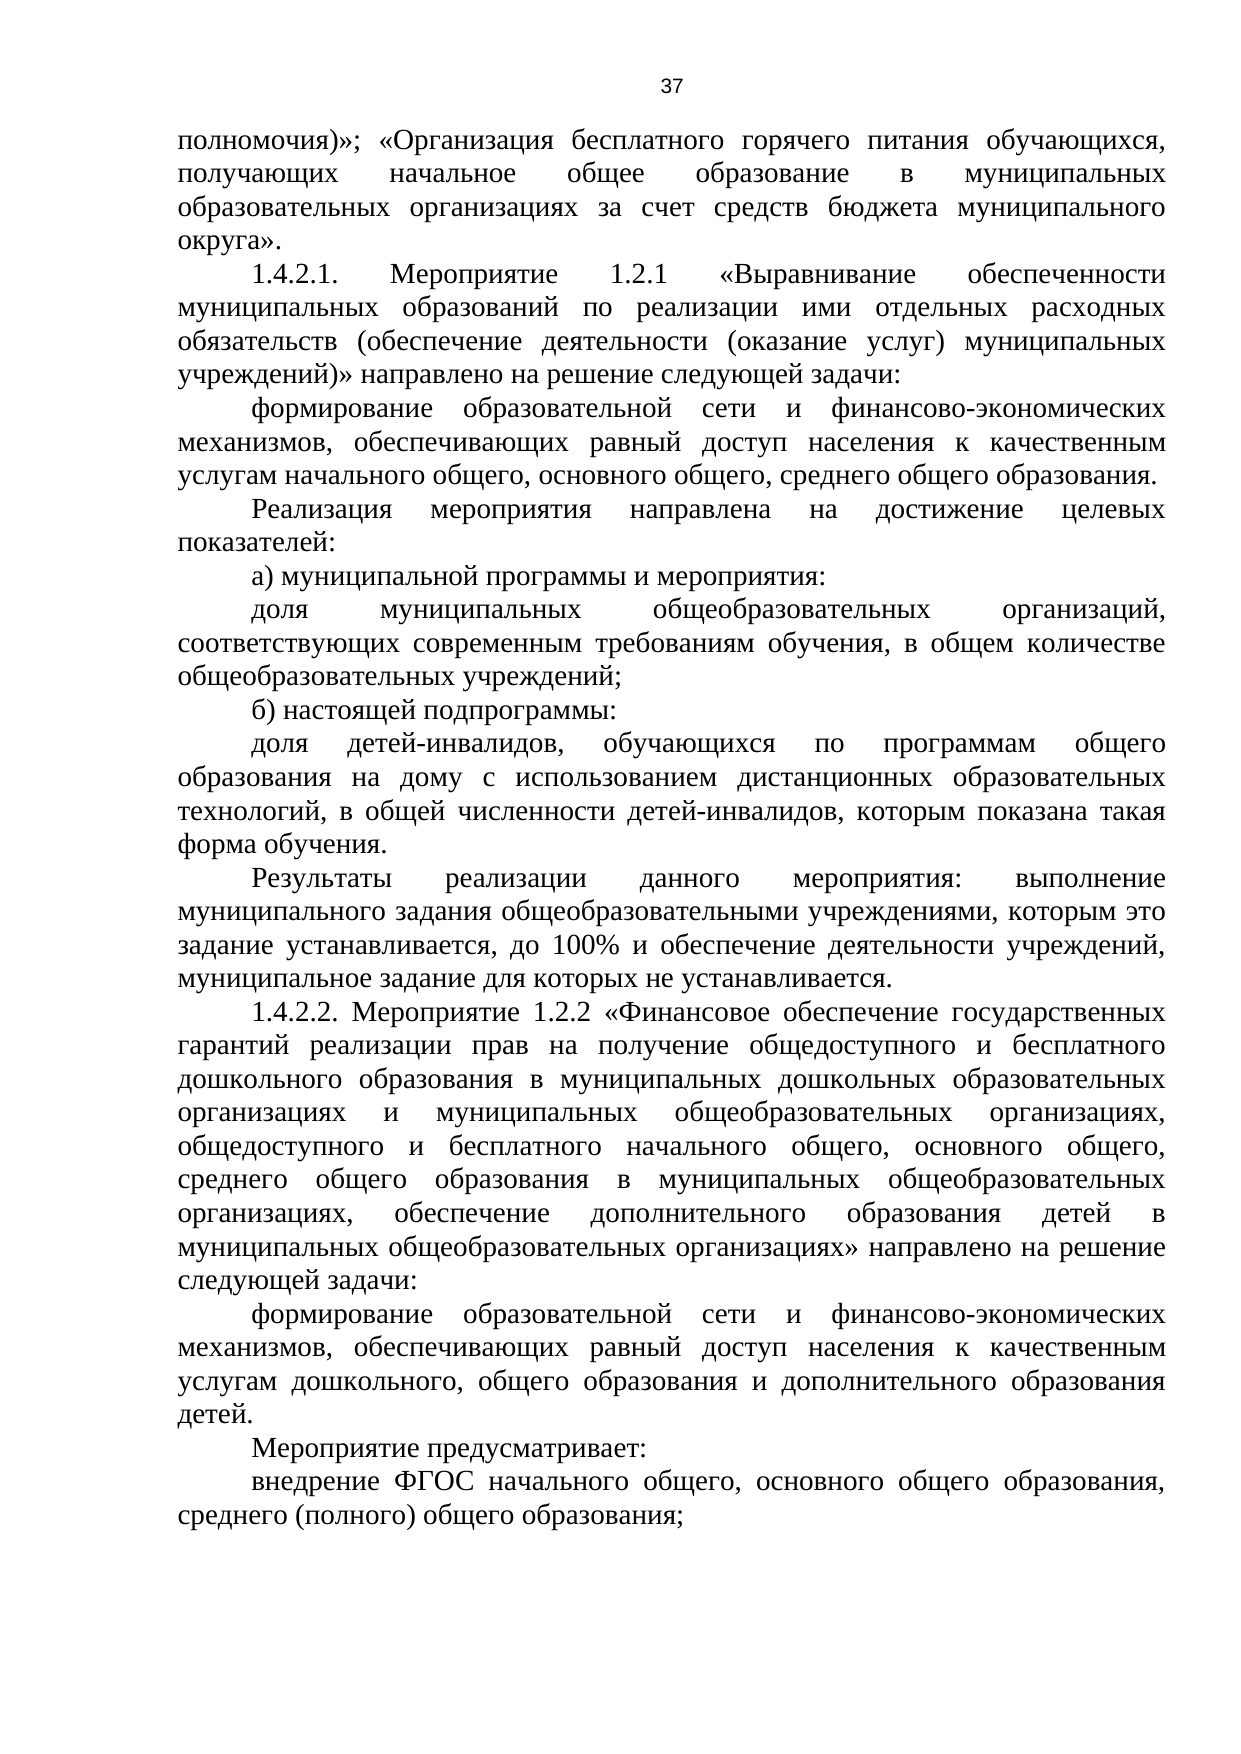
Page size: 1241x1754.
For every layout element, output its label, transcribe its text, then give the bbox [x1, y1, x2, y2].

text внедрение ФГОС начального общего, основного общего образования, среднего (полного) общего образования; [177, 1463, 1167, 1531]
text формирование образовательной сети и финансово-экономических механизмов, обеспечивающих равный доступ населения к качественным услугам начального общего, основного общего, среднего общего образования. [177, 390, 1167, 491]
text Реализация мероприятия направлена на достижение целевых показателей: [177, 491, 1167, 558]
text 1.4.2.1. Мероприятие 1.2.1 «Выравнивание обеспеченности муниципальных образований по реализации ими отдельных расходных обязательств (обеспечение деятельности (оказание услуг) муниципальных учреждений)» направлено на решение следующей задачи: [177, 256, 1167, 390]
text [177, 122, 1167, 256]
text б) настоящей подпрограммы: [177, 692, 1167, 726]
text доля детей-инвалидов, обучающихся по программам общего образования на дому с использованием дистанционных образовательных технологий, в общей численности детей-инвалидов, которым показана такая форма обучения. [177, 726, 1167, 860]
text доля муниципальных общеобразовательных организаций, соответствующих современным требованиям обучения, в общем количестве общеобразовательных учреждений; [177, 591, 1167, 692]
text 1.4.2.2. Мероприятие 1.2.2 «Финансовое обеспечение государственных гарантий реализации прав на получение общедоступного и бесплатного дошкольного образования в муниципальных дошкольных образовательных организациях и муниципальных общеобразовательных организациях, общедоступного и бесплатного начального общего, основного общего, среднего общего образования в муниципальных общеобразовательных организациях, обеспечение дополнительного образования детей в муниципальных общеобразовательных организациях» направлено на решение следующей задачи: [177, 994, 1167, 1296]
text Результаты реализации данного мероприятия: выполнение муниципального задания общеобразовательными учреждениями, которым это задание устанавливается, до 100% и обеспечение деятельности учреждений, муниципальное задание для которых не устанавливается. [177, 860, 1167, 994]
text а) муниципальной программы и мероприятия: [177, 558, 1167, 591]
text Мероприятие предусматривает: [177, 1430, 1167, 1463]
text формирование образовательной сети и финансово-экономических механизмов, обеспечивающих равный доступ населения к качественным услугам дошкольного, общего образования и дополнительного образования детей. [177, 1296, 1167, 1430]
